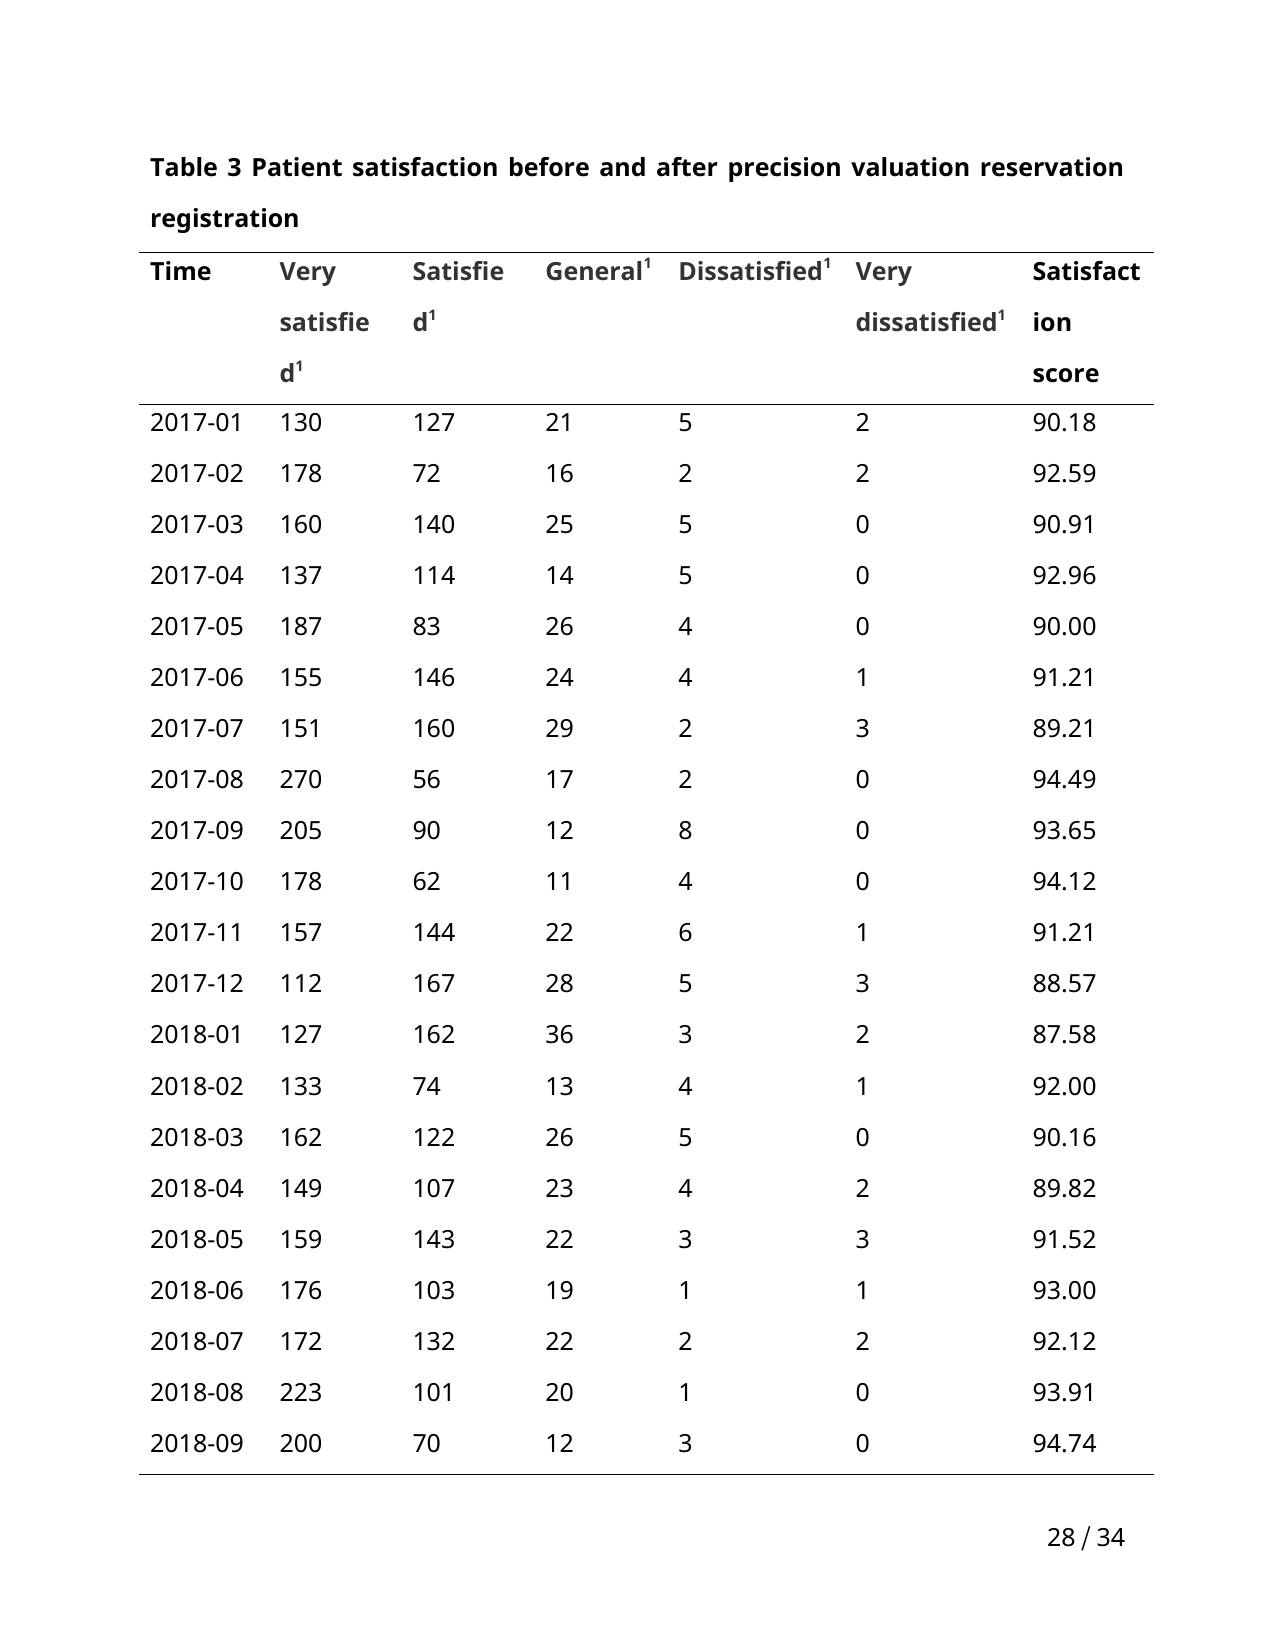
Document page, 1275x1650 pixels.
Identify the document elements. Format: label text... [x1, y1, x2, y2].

table_header Satisfied1 [401, 253, 534, 403]
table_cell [139, 405, 268, 1474]
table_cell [401, 405, 534, 1474]
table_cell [1021, 405, 1154, 1474]
table_header Satisfaction score [1021, 253, 1154, 403]
table_header Very dissatisfied1 [844, 253, 1021, 403]
table_header General1 [534, 253, 667, 403]
table_header Time [139, 253, 268, 403]
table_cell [844, 405, 1021, 1474]
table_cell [667, 405, 844, 1474]
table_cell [268, 405, 401, 1474]
table_header Very satisfied1 [268, 253, 401, 403]
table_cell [534, 405, 667, 1474]
text Table 3 Patient satisfaction before and after precision valuation reservation registration [150, 150, 1125, 235]
table_header Dissatisfied1 [667, 253, 844, 403]
